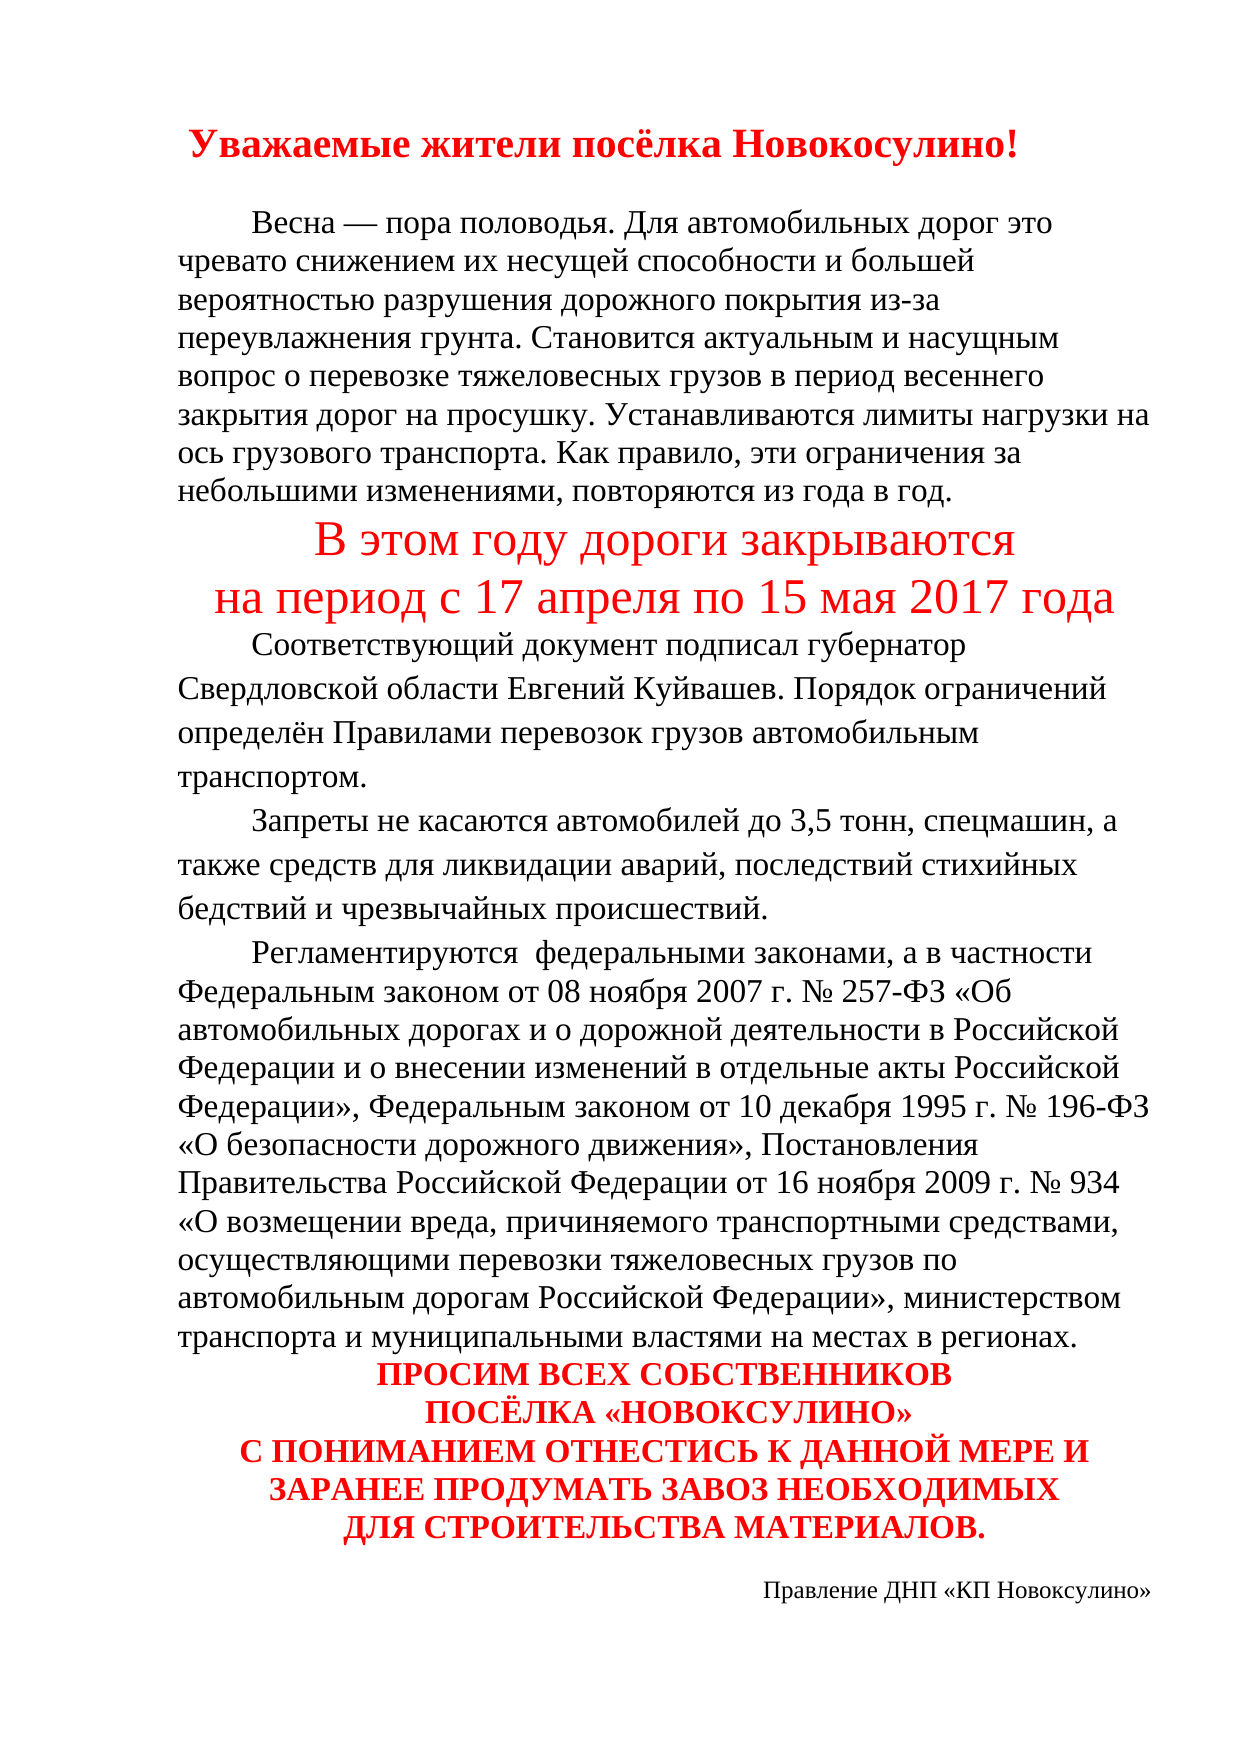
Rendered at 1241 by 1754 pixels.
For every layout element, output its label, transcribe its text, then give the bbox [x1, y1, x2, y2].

text ДЛЯ СТРОИТЕЛЬСТВА МАТЕРИАЛОВ. [177, 1507, 1152, 1546]
text ЗАРАНЕЕ ПРОДУМАТЬ ЗАВОЗ НЕОБХОДИМЫХ [177, 1469, 1152, 1507]
text Соответствующий документ подписал губернатор Свердловской области Евгений Куйвашев. Порядок ограничений определён Правилами перевозок грузов автомобильным транспортом. [177, 624, 1152, 794]
text Регламентируются федеральными законами, а в частности Федеральным законом от 08 ноября 2007 г. № 257-ФЗ «Об автомобильных дорогах и о дорожной деятельности в Российской Федерации и о внесении изменений в отдельные акты Российской Федерации», Федеральным законом от 10 декабря 1995 г. № 196-ФЗ «О безопасности дорожного движения», Постановления Правительства Российской Федерации от 16 ноября 2009 г. № 934 «О возмещении вреда, причиняемого транспортными средствами, осуществляющими перевозки тяжеловесных грузов по автомобильным дорогам Российской Федерации», министерством транспорта и муниципальными властями на местах в регионах. [177, 932, 1152, 1354]
text на период с 17 апреля по 15 мая 2017 года [177, 567, 1152, 624]
text Весна — пора половодья. Для автомобильных дорог это чревато снижением их несущей способности и большей вероятностью разрушения дорожного покрытия из-за переувлажнения грунта. Становится актуальным и насущным вопрос о перевозке тяжеловесных грузов в период весеннего закрытия дорог на просушку. Устанавливаются лимиты нагрузки на ось грузового транспорта. Как правило, эти ограничения за небольшими изменениями, повторяются из года в год. [177, 202, 1152, 509]
text Запреты не касаются автомобилей до 3,5 тонн, спецмашин, а также средств для ликвидации аварий, последствий стихийных бедствий и чрезвычайных происшествий. [177, 800, 1152, 927]
text С ПОНИМАНИЕМ ОТНЕСТИСЬ К ДАННОЙ МЕРЕ И [177, 1431, 1152, 1469]
text ПОСЁЛКА «НОВОКСУЛИНО» [177, 1392, 1152, 1431]
text В этом году дороги закрываются [177, 509, 1152, 567]
text Уважаемые жители посёлка Новокосулино! [177, 118, 1152, 166]
text ПРОСИМ ВСЕХ СОБСТВЕННИКОВ [177, 1354, 1152, 1392]
text Правление ДНП «КП Новоксулино» [177, 1575, 1152, 1604]
